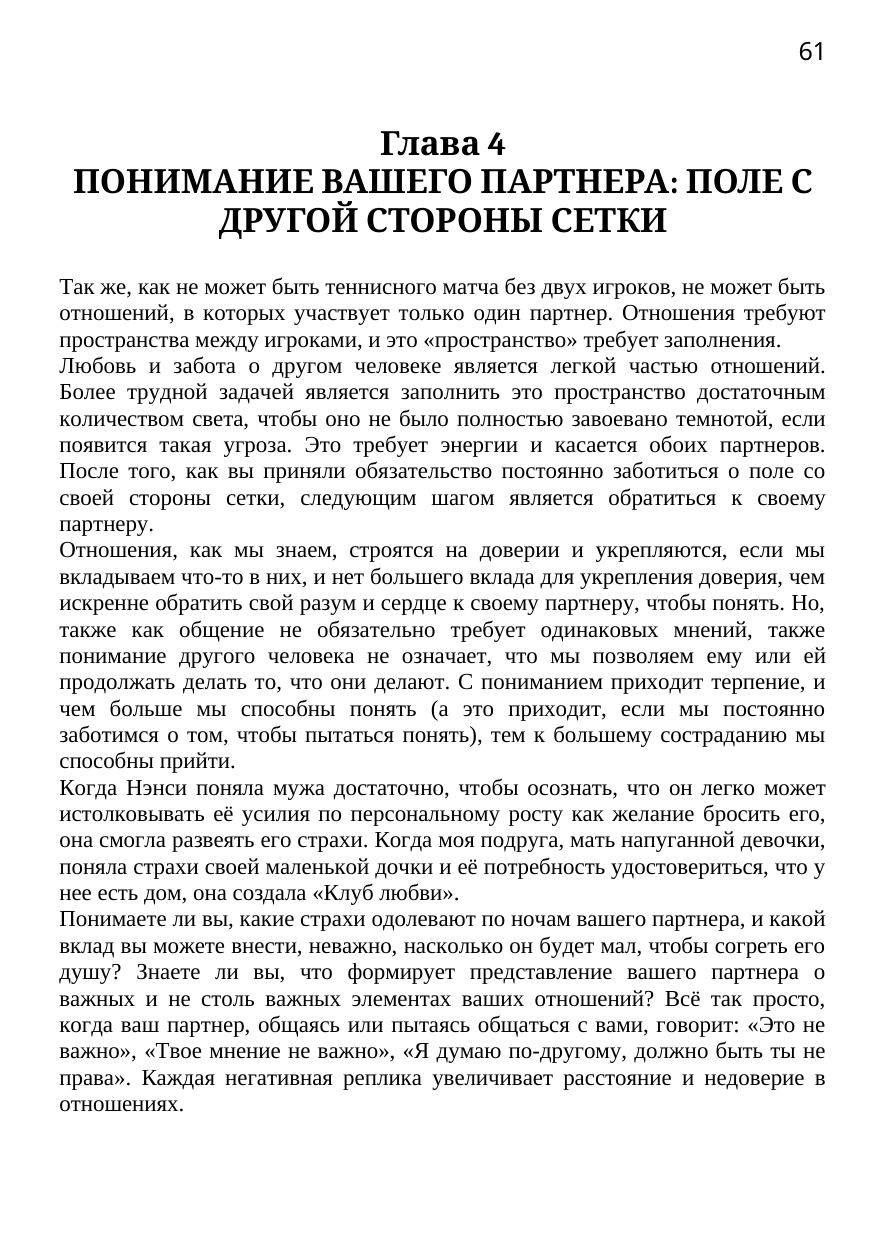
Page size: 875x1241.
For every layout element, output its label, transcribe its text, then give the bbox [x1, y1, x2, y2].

text Любовь и забота о другом человеке является легкой частью отношений. Более трудной задачей является заполнить это пространство достаточным количеством света, чтобы оно не было полностью завоевано темнотой, если появится такая угроза. Это требует энергии и касается обоих партнеров. После того, как вы приняли обязательство постоянно заботиться о поле со своей стороны сетки, следующим шагом является обратиться к своему партнеру. [59, 352, 827, 537]
text Так же, как не может быть теннисного матча без двух игроков, не может быть отношений, в которых участвует только один партнер. Отношения требуют пространства между игроками, и это «пространство» требует заполнения. [59, 273, 827, 352]
text Отношения, как мы знаем, строятся на доверии и укрепляются, если мы вкладываем что-то в них, и нет большего вклада для укрепления доверия, чем искренне обратить свой разум и сердце к своему партнеру, чтобы понять. Но, также как общение не обязательно требует одинаковых мнений, также понимание другого человека не означает, что мы позволяем ему или ей продолжать делать то, что они делают. С пониманием приходит терпение, и чем больше мы способны понять (а это приходит, если мы постоянно заботимся о том, чтобы пытаться понять), тем к большему состраданию мы способны прийти. [59, 537, 827, 774]
text Понимаете ли вы, какие страхи одолевают по ночам вашего партнера, и какой вклад вы можете внести, неважно, насколько он будет мал, чтобы согреть его душу? Знаете ли вы, что формирует представление вашего партнера о важных и не столь важных элементах ваших отношений? Всё так просто, когда ваш партнер, общаясь или пытаясь общаться с вами, говорит: «Это не важно», «Твое мнение не важно», «Я думаю по-другому, должно быть ты не права». Каждая негативная реплика увеличивает расстояние и недоверие в отношениях. [59, 906, 827, 1116]
title Глава 4 ПОНИМАНИЕ ВАШЕГО ПАРТНЕРА: ПОЛЕ С ДРУГОЙ СТОРОНЫ СЕТКИ [59, 125, 827, 240]
text Когда Нэнси поняла мужа достаточно, чтобы осознать, что он легко может истолковывать её усилия по персональному росту как желание бросить его, она смогла развеять его страхи. Когда моя подруга, мать напуганной девочки, поняла страхи своей маленькой дочки и её потребность удостовериться, что у нее есть дом, она создала «Клуб любви». [59, 774, 827, 906]
